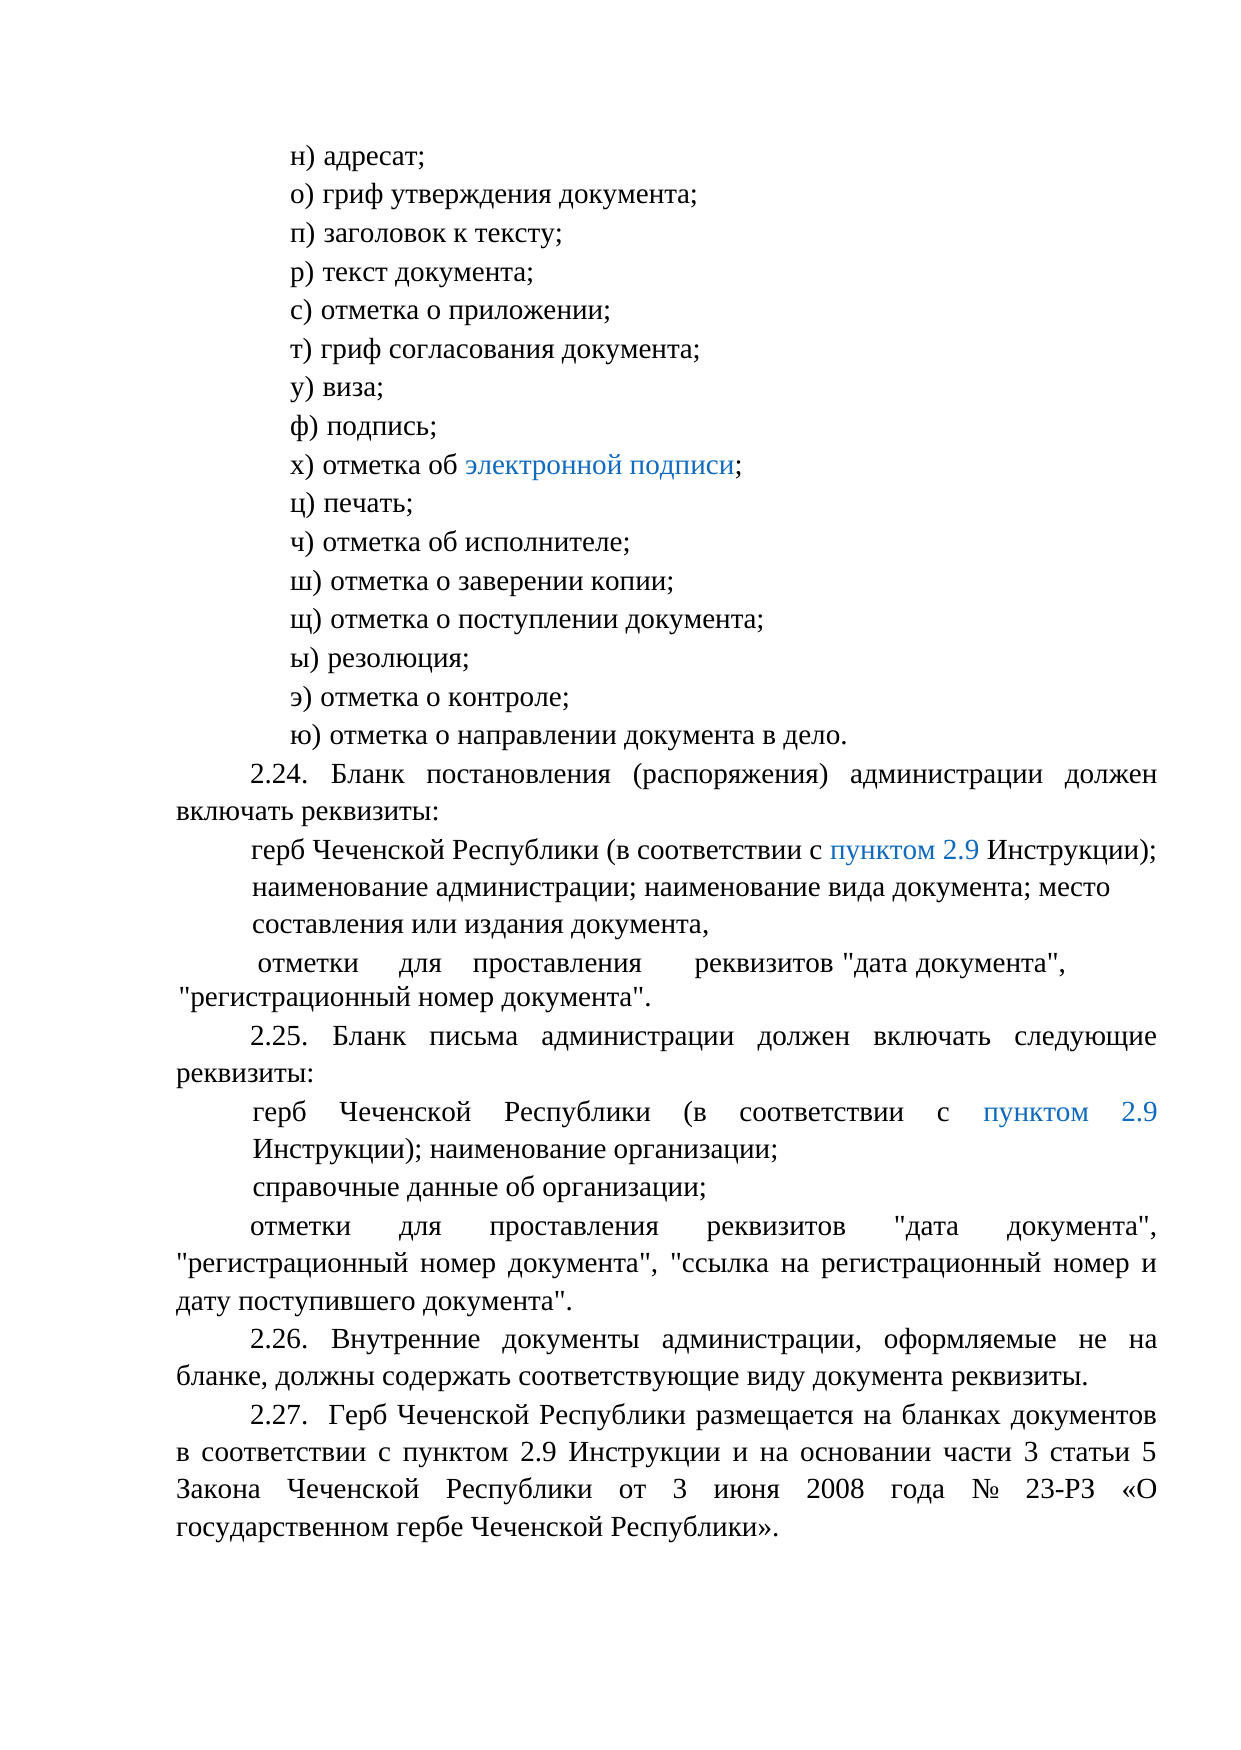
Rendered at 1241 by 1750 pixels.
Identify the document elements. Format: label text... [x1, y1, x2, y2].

text щ) отметка о поступлении документа; [290, 601, 1158, 635]
text ы) резолюция; [290, 640, 1158, 674]
text 2.25. Бланк письма администрации должен включать следующие реквизиты: [176, 1018, 1158, 1089]
text р) текст документа; [290, 254, 1158, 287]
text э) отметка о контроле; [290, 679, 1158, 712]
text герб Чеченской Республики (в соответствии с пунктом 2.9 Инструкции); наименование администрации; наименование вида документа; место составления или издания документа, [251, 832, 1158, 940]
text н) адресат; [290, 138, 1158, 171]
text 2.24. Бланк постановления (распоряжения) администрации должен включать реквизиты: [176, 756, 1158, 827]
text т) гриф согласования документа; [290, 331, 1158, 364]
text 2.26. Внутренние документы администрации, оформляемые не на бланке, должны содержать соответствующие виду документа реквизиты. [176, 1321, 1158, 1392]
text ч) отметка об исполнителе; [290, 524, 1158, 558]
text 2.27. Герб Чеченской Республики размещается на бланках документов в соответствии с пунктом 2.9 Инструкции и на основании части 3 статьи 5 Закона Чеченской Республики от 3 июня 2008 года № 23-РЗ «О государственном гербе Чеченской Республики». [176, 1397, 1158, 1542]
text с) отметка о приложении; [290, 292, 1158, 326]
text ф) подпись; [290, 408, 1158, 442]
text ю) отметка о направлении документа в дело. [290, 717, 1158, 751]
text о) гриф утверждения документа; [290, 176, 1158, 210]
text у) виза; [290, 369, 1158, 403]
text ц) печать; [290, 486, 1158, 519]
text отметки для проставления реквизитов "дата документа", "регистрационный номер документа". [177, 945, 1156, 1013]
text герб Чеченской Республики (в соответствии с пунктом 2.9 Инструкции); наименование организации; [252, 1094, 1158, 1164]
text отметки для проставления реквизитов "дата документа", "регистрационный номер документа", "ссылка на регистрационный номер и дату поступившего документа". [176, 1208, 1158, 1316]
text п) заголовок к тексту; [290, 215, 1158, 248]
text х) отметка об электронной подписи; [290, 447, 1158, 480]
text справочные данные об организации; [252, 1169, 1158, 1203]
text ш) отметка о заверении копии; [290, 563, 1158, 596]
